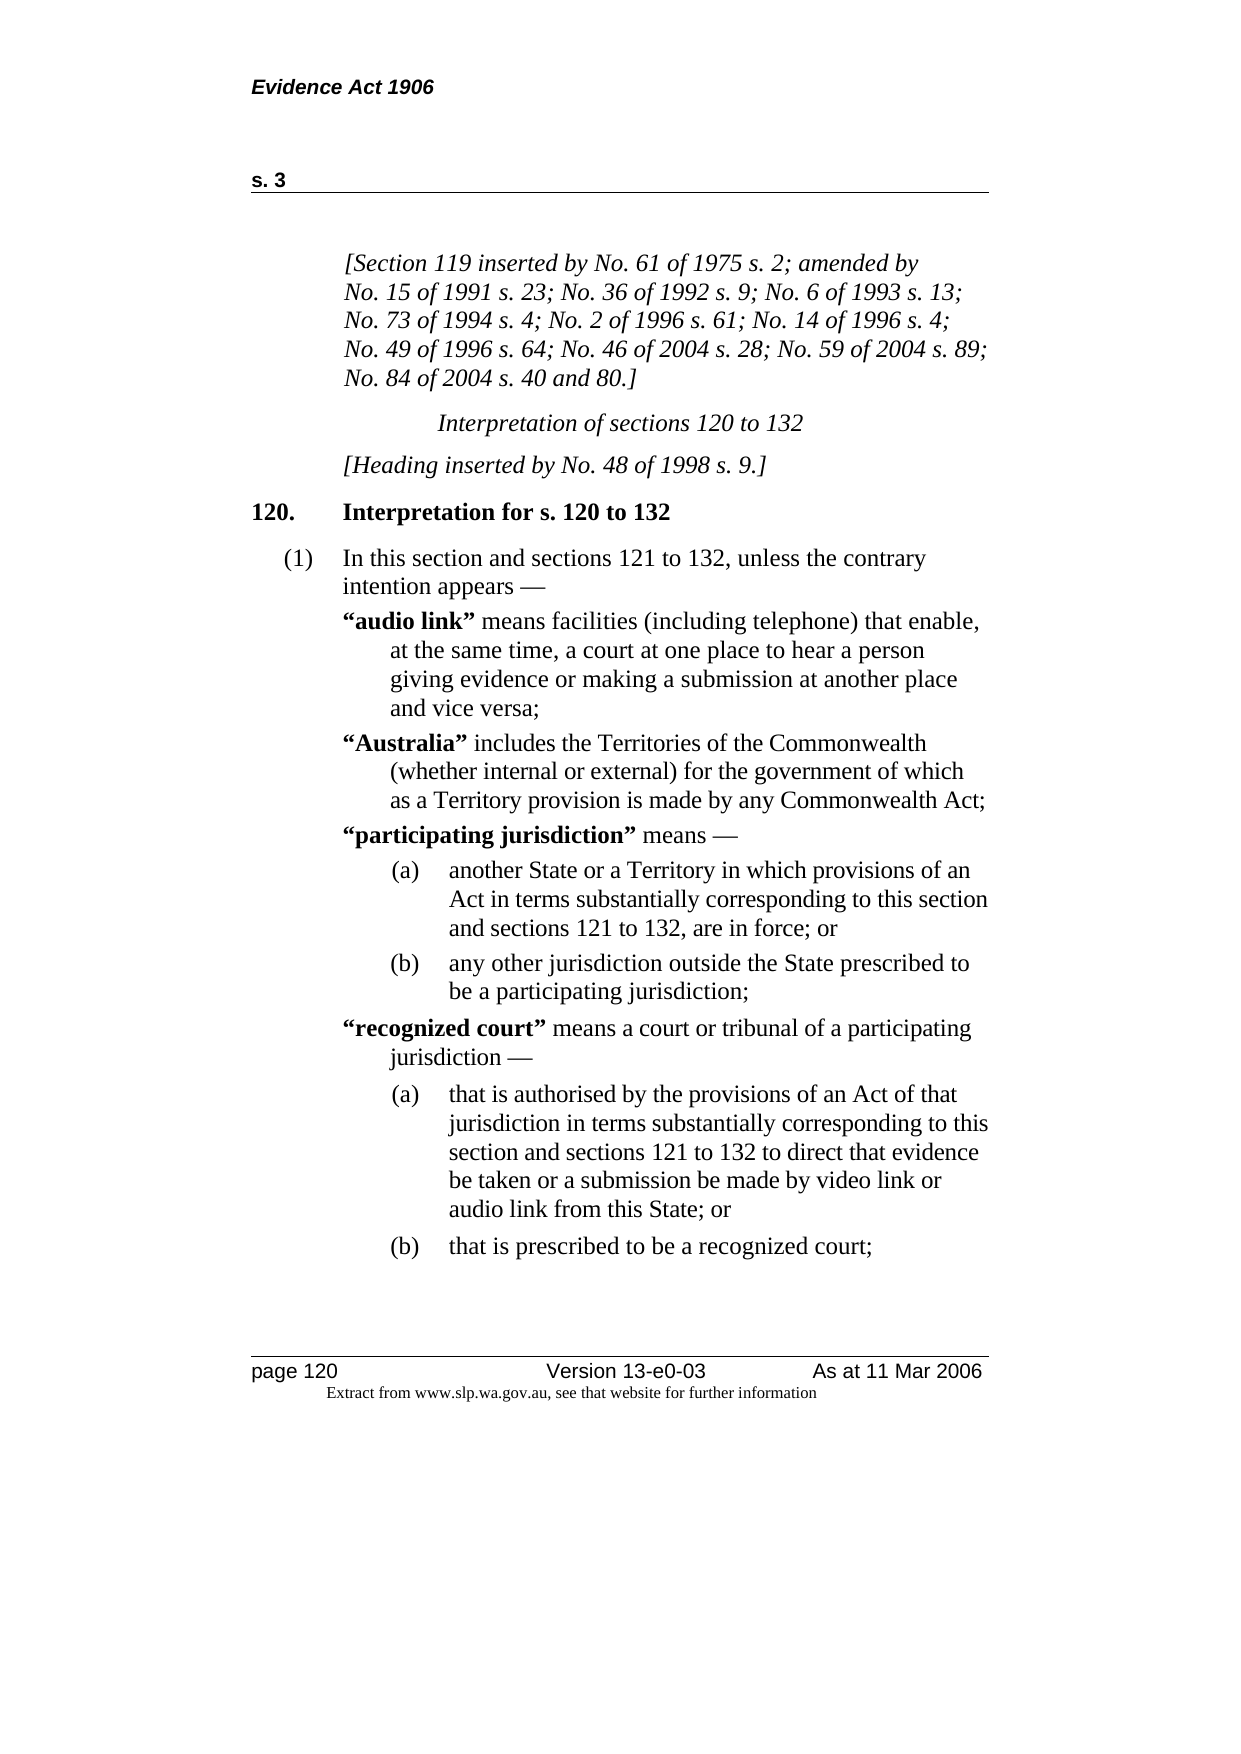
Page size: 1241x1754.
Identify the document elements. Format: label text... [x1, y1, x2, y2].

subtitle [Heading inserted by No. 48 of 1998 s. 9.] [251, 450, 989, 478]
text [Section 119 inserted by No. 61 of 1975 s. 2; amended by No. 15 of 1991 s. 23; No. 36 of 1992 s. 9; No. 6 of 1993 s. 13; No. 73 of 1994 s. 4; No. 2 of 1996 s. 61; No. 14 of 1996 s. 4; No. 49 of 1996 s. 64; No. 46 of 2004 s. 28; No. 59 of 2004 s. 89; No. 84 of 2004 s. 40 and 80.] [251, 248, 989, 392]
text “recognized court” means a court or tribunal of a participating jurisdiction — [251, 1013, 989, 1071]
text (a) that is authorised by the provisions of an Act of that jurisdiction in terms substantially corresponding to this section and sections 121 to 132 to direct that evidence be taken or a submission be made by video link or audio link from this State; or [251, 1079, 989, 1223]
text (1) In this section and sections 121 to 132, unless the contrary intention appears — [251, 543, 989, 600]
text (b) any other jurisdiction outside the State prescribed to be a participating jurisdiction; [251, 948, 989, 1005]
text “Australia” includes the Territories of the Commonwealth (whether internal or external) for the government of which as a Territory provision is made by any Commonwealth Act; [251, 728, 989, 814]
text (b) that is prescribed to be a recognized court; [251, 1231, 989, 1260]
text “participating jurisdiction” means — [251, 820, 989, 849]
subtitle 120. Interpretation for s. 120 to 132 [251, 497, 989, 526]
text “audio link” means facilities (including telephone) that enable, at the same time, a court at one place to hear a person giving evidence or making a submission at another place and vice versa; [251, 606, 989, 721]
text (a) another State or a Territory in which provisions of an Act in terms substantially corresponding to this section and sections 121 to 132, are in force; or [251, 855, 989, 941]
subtitle Interpretation of sections 120 to 132 [251, 408, 989, 437]
